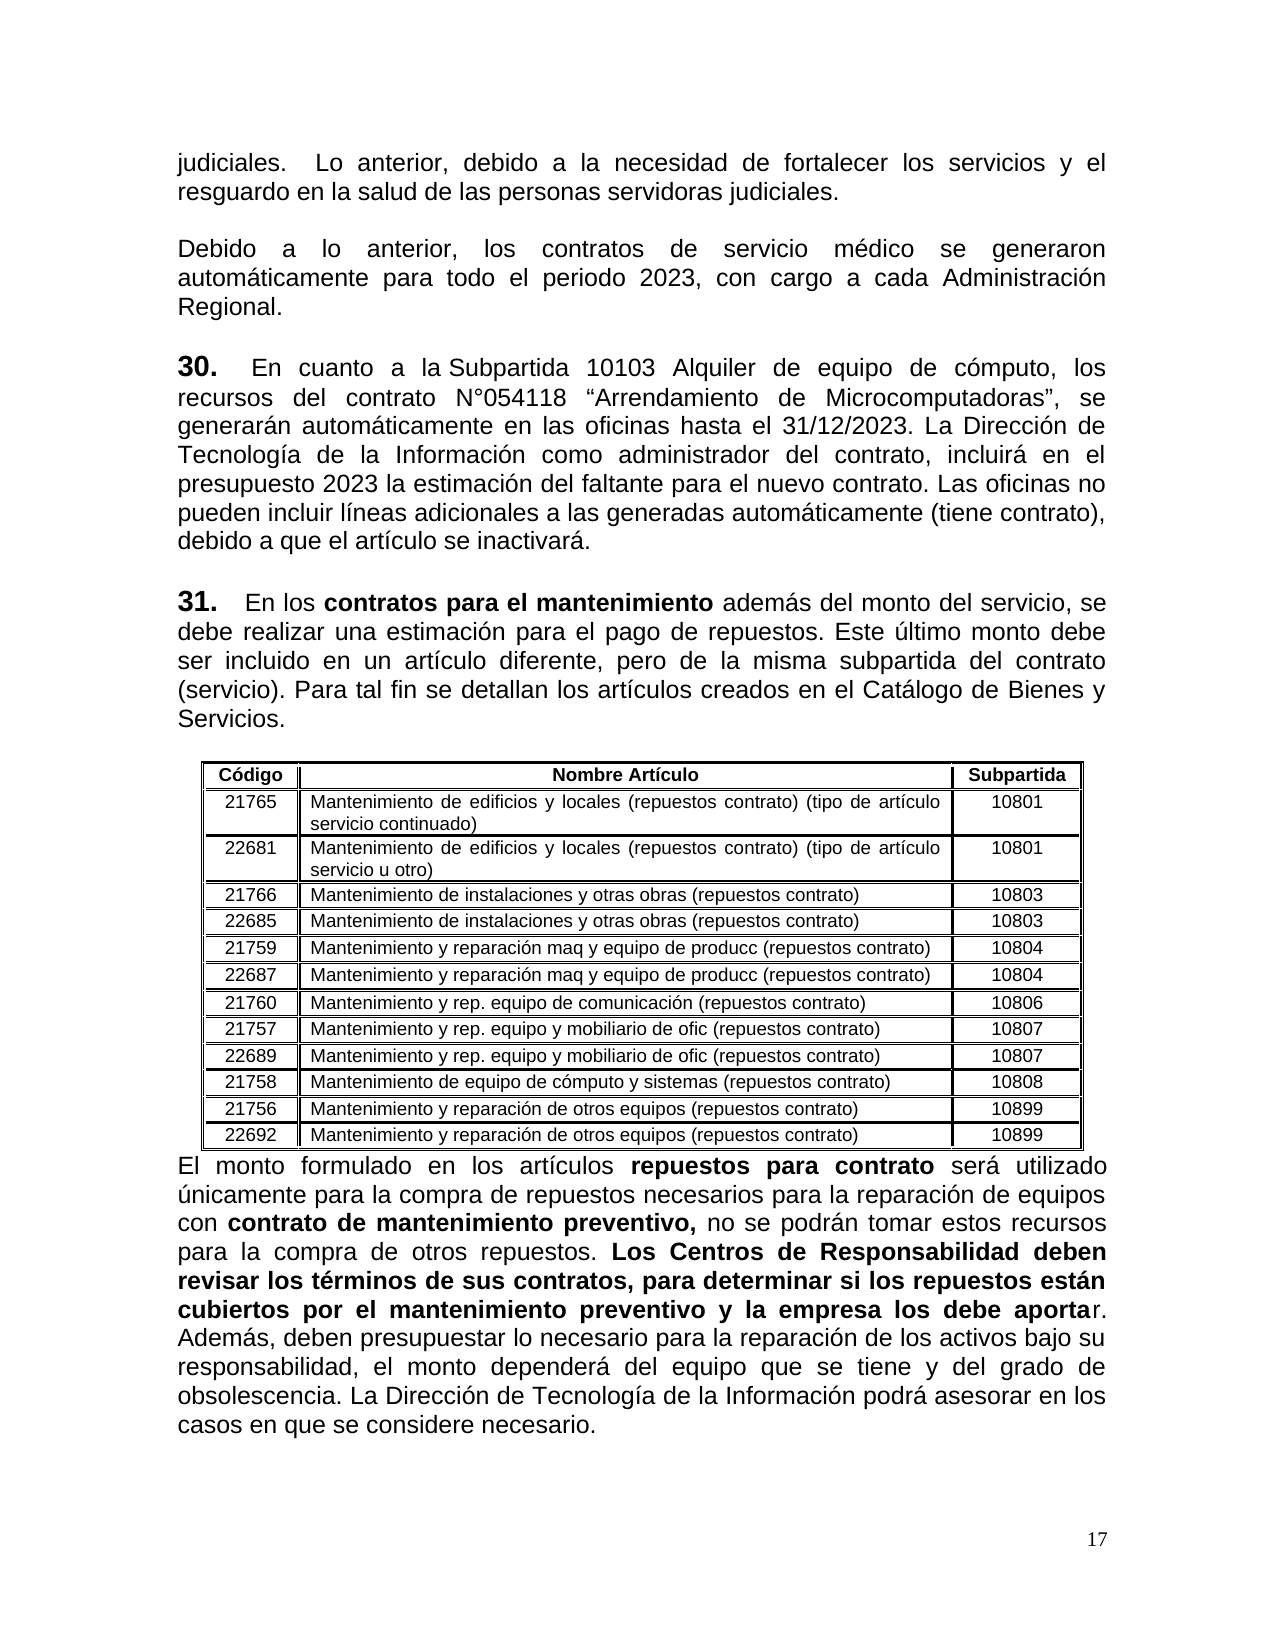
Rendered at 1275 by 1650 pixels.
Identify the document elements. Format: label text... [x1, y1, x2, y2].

table_cell Mantenimiento de instalaciones y otras obras (repuestos contrato) [301, 884, 951, 907]
list En cuanto a la Subpartida 10103 Alquiler de equipo de cómputo, los recursos del contrato N°054118 “Arrendamiento de Microcomputadoras”, se generarán automáticamente en las oficinas hasta el 31/12/2023. La Dirección de Tecnología de la Información como administrador del contrato, incluirá en el presupuesto 2023 la estimación del faltante para el nuevo contrato. Las oficinas no pueden incluir líneas adicionales a las generadas automáticamente (tiene contrato), debido a que el artículo se inactivará. [177, 349, 1107, 555]
list Debido a lo anterior, los contratos de servicio médico se generaron automáticamente para todo el periodo 2023, con cargo a cada Administración Regional. [177, 234, 1107, 320]
table_header Nombre Artículo [299, 763, 952, 788]
table_cell Mantenimiento y rep. equipo de comunicación (repuestos contrato) [301, 992, 951, 1015]
table_cell 10804 [954, 934, 1081, 961]
table_cell Mantenimiento y rep. equipo y mobiliario de ofic (repuestos contrato) [301, 1045, 951, 1068]
table_cell 22689 [204, 1041, 297, 1068]
table_cell 10899 [952, 1121, 1080, 1148]
table_cell Mantenimiento y reparación maq y equipo de producc (repuestos contrato) [301, 964, 951, 988]
table_cell 22687 [203, 961, 299, 988]
table_cell 10803 [952, 907, 1082, 933]
table_cell 10807 [954, 1041, 1081, 1068]
table_cell 10808 [954, 1068, 1082, 1094]
table_header Subpartida [952, 764, 1080, 788]
table_cell Mantenimiento de edificios y locales (repuestos contrato) (tipo de artículo servicio continuado) [301, 791, 951, 834]
table_cell Mantenimiento y reparación maq y equipo de producc (repuestos contrato) [301, 937, 951, 961]
table_cell Mantenimiento de equipo de cómputo y sistemas (repuestos contrato) [301, 1071, 951, 1094]
table_cell Mantenimiento y rep. equipo y mobiliario de ofic (repuestos contrato) [301, 1018, 951, 1041]
table_cell 22685 [203, 907, 299, 933]
table_cell 10804 [952, 961, 1082, 988]
table_cell 10801 [954, 834, 1080, 880]
table_cell 21760 [204, 988, 297, 1015]
table_cell 10803 [954, 880, 1081, 907]
table_cell 10807 [952, 1015, 1082, 1041]
table_cell 10801 [952, 788, 1082, 834]
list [177, 148, 1107, 205]
title El monto formulado en los artículos repuestos para contrato será utilizado únicamente para la compra de repuestos necesarios para la reparación de equipos con contrato de mantenimiento preventivo, no se podrán tomar estos recursos para la compra de otros repuestos. Los Centros de Responsabilidad deben revisar los términos de sus contratos, para determinar si los repuestos están cubiertos por el mantenimiento preventivo y la empresa los debe aportar. Además, deben presupuestar lo necesario para la reparación de los activos bajo su responsabilidad, el monto dependerá del equipo que se tiene y del grado de obsolescencia. La Dirección de Tecnología de la Información podrá asesorar en los casos en que se considere necesario. [177, 1151, 1107, 1438]
table_cell 21759 [204, 934, 297, 961]
table_cell 21765 [203, 788, 299, 834]
table_header Código [204, 763, 299, 788]
table_cell Mantenimiento y reparación de otros equipos (repuestos contrato) [301, 1098, 951, 1121]
table_cell Mantenimiento y reparación de otros equipos (repuestos contrato) [299, 1124, 952, 1148]
table_cell 21757 [203, 1015, 299, 1041]
list En los contratos para el mantenimiento además del monto del servicio, se debe realizar una estimación para el pago de repuestos. Este último monto debe ser incluido en un artículo diferente, pero de la misma subpartida del contrato (servicio). Para tal fin se detallan los artículos creados en el Catálogo de Bienes y Servicios. [177, 584, 1107, 732]
table_cell Mantenimiento de edificios y locales (repuestos contrato) (tipo de artículo servicio u otro) [301, 837, 951, 880]
table_cell 21758 [203, 1068, 297, 1094]
table_cell 21766 [204, 880, 297, 907]
table_cell Mantenimiento de instalaciones y otras obras (repuestos contrato) [301, 910, 951, 933]
table_cell 10806 [954, 988, 1081, 1015]
table_cell 22681 [204, 834, 297, 880]
table_cell 21756 [204, 1095, 297, 1121]
table_cell 10899 [954, 1095, 1081, 1121]
table_cell 22692 [204, 1121, 299, 1148]
